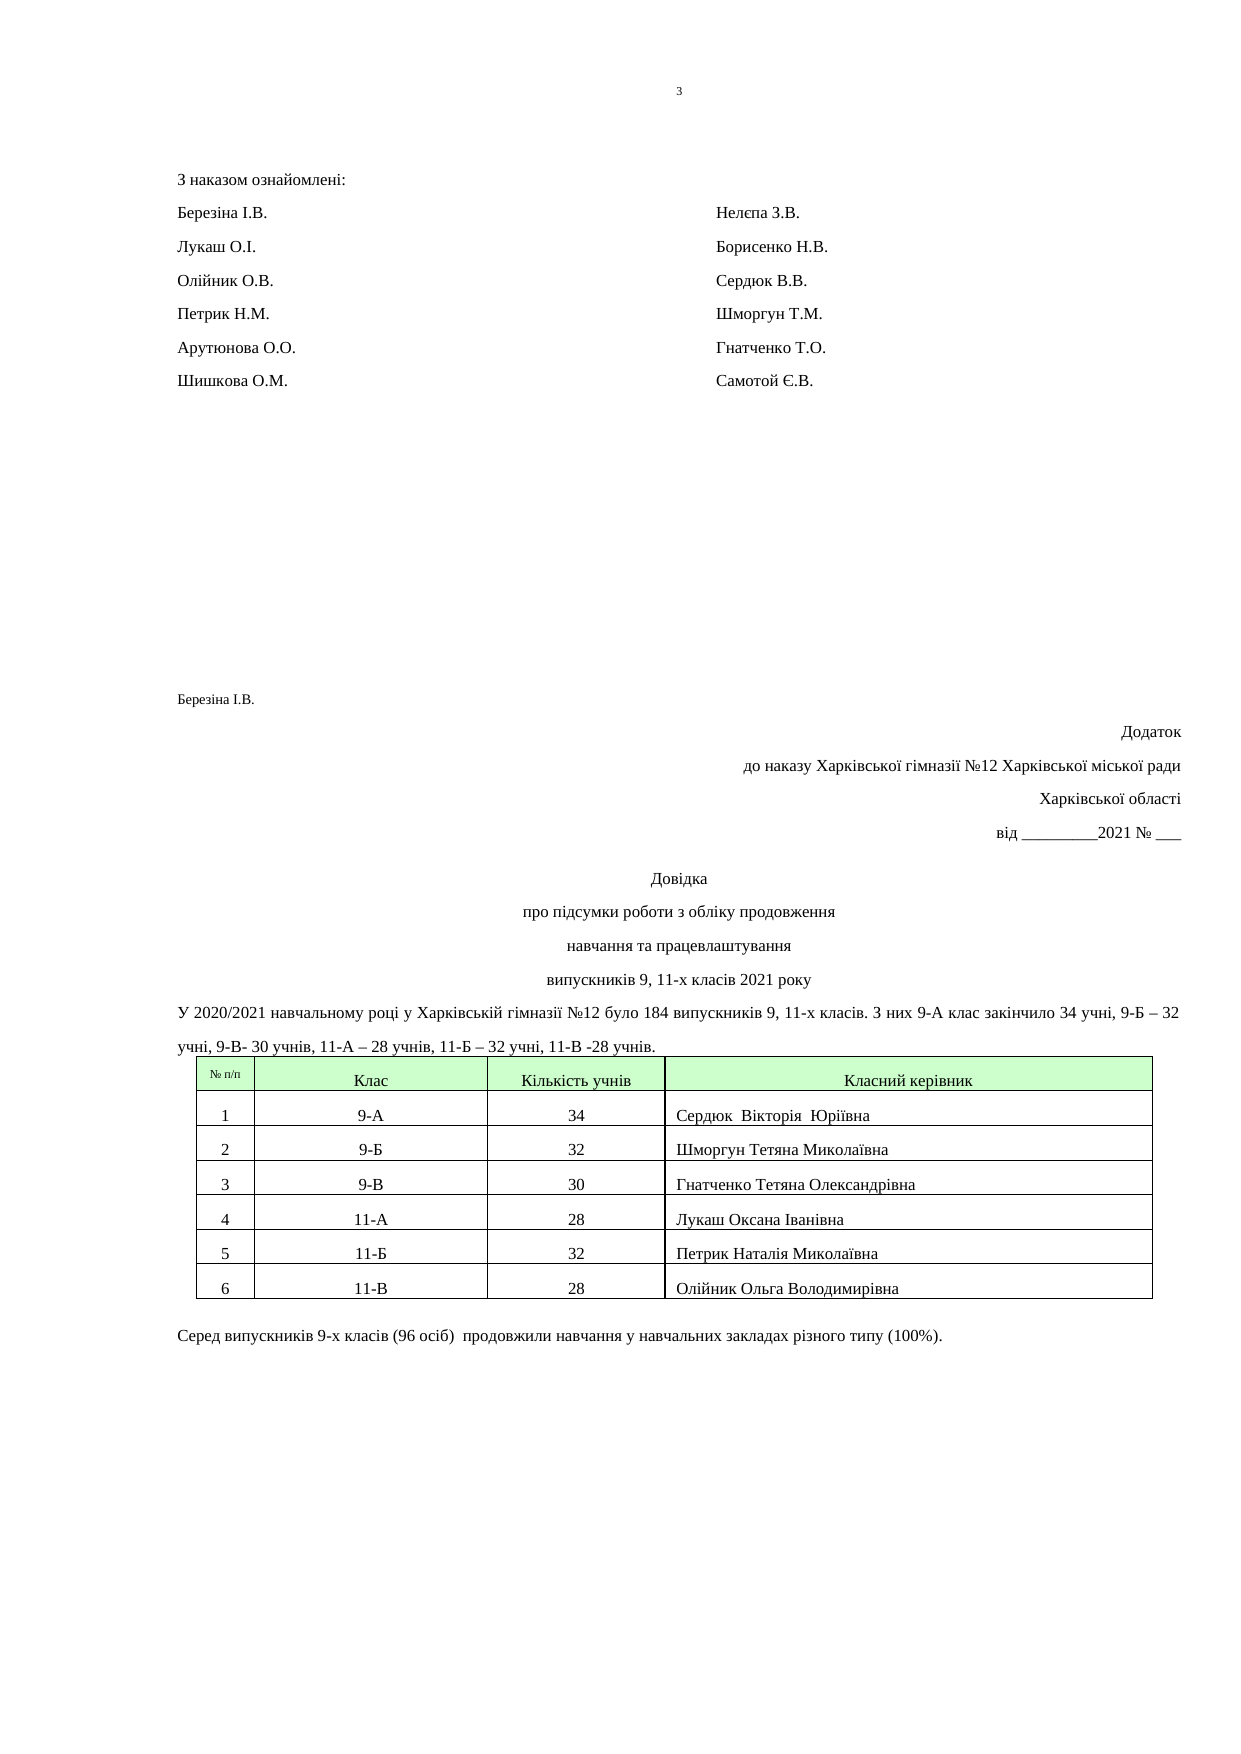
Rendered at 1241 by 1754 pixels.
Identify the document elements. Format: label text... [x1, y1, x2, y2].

table_cell 9-Б [255, 1126, 487, 1159]
table_header Класний керівник [666, 1057, 1152, 1090]
table_cell 5 [197, 1230, 254, 1263]
text від _________2021 № ___ [177, 808, 1181, 842]
table_cell 11-А [255, 1195, 487, 1229]
text випускників 9, 11-х класів 2021 року [177, 955, 1181, 989]
text Додаток [177, 708, 1181, 741]
text Шишкова О.М. [177, 357, 642, 390]
text Довідка [177, 854, 1181, 888]
table_cell 1 [197, 1091, 254, 1125]
text Арутюнова О.О. [177, 323, 642, 357]
table_cell Шморгун Тетяна Миколаївна [666, 1126, 1152, 1159]
table_cell 28 [488, 1195, 664, 1229]
text Шморгун Т.М. [716, 290, 1181, 323]
text Лукаш О.І. [177, 223, 642, 256]
text до наказу Харківської гімназії №12 Харківської міської ради [177, 741, 1181, 775]
table_cell Петрик Наталія Миколаївна [666, 1230, 1152, 1263]
table_cell Сердюк Вікторія Юріївна [666, 1091, 1152, 1125]
table_cell 4 [197, 1195, 254, 1229]
text Самотой Є.В. [716, 357, 1181, 390]
table_cell 9-А [255, 1091, 487, 1125]
table_header Клас [255, 1057, 487, 1090]
text навчання та працевлаштування [177, 922, 1181, 955]
table_cell Гнатченко Тетяна Олександрівна [666, 1161, 1152, 1194]
text Березіна І.В. [177, 679, 1181, 708]
text Гнатченко Т.О. [716, 323, 1181, 357]
text Харківської області [177, 775, 1181, 808]
table_cell 11-Б [255, 1230, 487, 1263]
table_cell 6 [197, 1264, 254, 1298]
table_cell 3 [197, 1161, 254, 1194]
table_cell 9-В [255, 1161, 487, 1194]
table_cell 11-В [255, 1264, 487, 1298]
table_header Кількість учнів [488, 1057, 664, 1090]
table_cell Лукаш Оксана Іванівна [666, 1195, 1152, 1229]
table_cell 2 [197, 1126, 254, 1159]
text Олійник О.В. [177, 256, 642, 290]
table_cell 30 [488, 1161, 664, 1194]
text З наказом ознайомлені: [177, 156, 1181, 189]
table_cell Олійник Ольга Володимирівна [666, 1264, 1152, 1298]
text У 2020/2021 навчальному році у Харківській гімназії №12 було 184 випускників 9, 11-х класів. З них 9-А клас закінчило 34 учні, 9-Б – 32 учні, 9-В- 30 учнів, 11-А – 28 учнів, 11-Б – 32 учні, 11-В -28 учнів. [177, 989, 1181, 1056]
text Борисенко Н.В. [716, 223, 1181, 256]
table_cell 34 [488, 1091, 664, 1125]
table_header № п/п [197, 1057, 254, 1090]
table_cell 32 [488, 1126, 664, 1159]
text про підсумки роботи з обліку продовження [177, 888, 1181, 922]
text Нелєпа З.В. [716, 189, 1181, 223]
text Серед випускників 9-х класів (96 осіб) продовжили навчання у навчальних закладах різного типу (100%). [177, 1311, 1181, 1345]
table_cell 32 [488, 1230, 664, 1263]
table_cell 28 [488, 1264, 664, 1298]
text Петрик Н.М. [177, 290, 642, 323]
text Березіна І.В. [177, 189, 642, 223]
text Сердюк В.В. [716, 256, 1181, 290]
